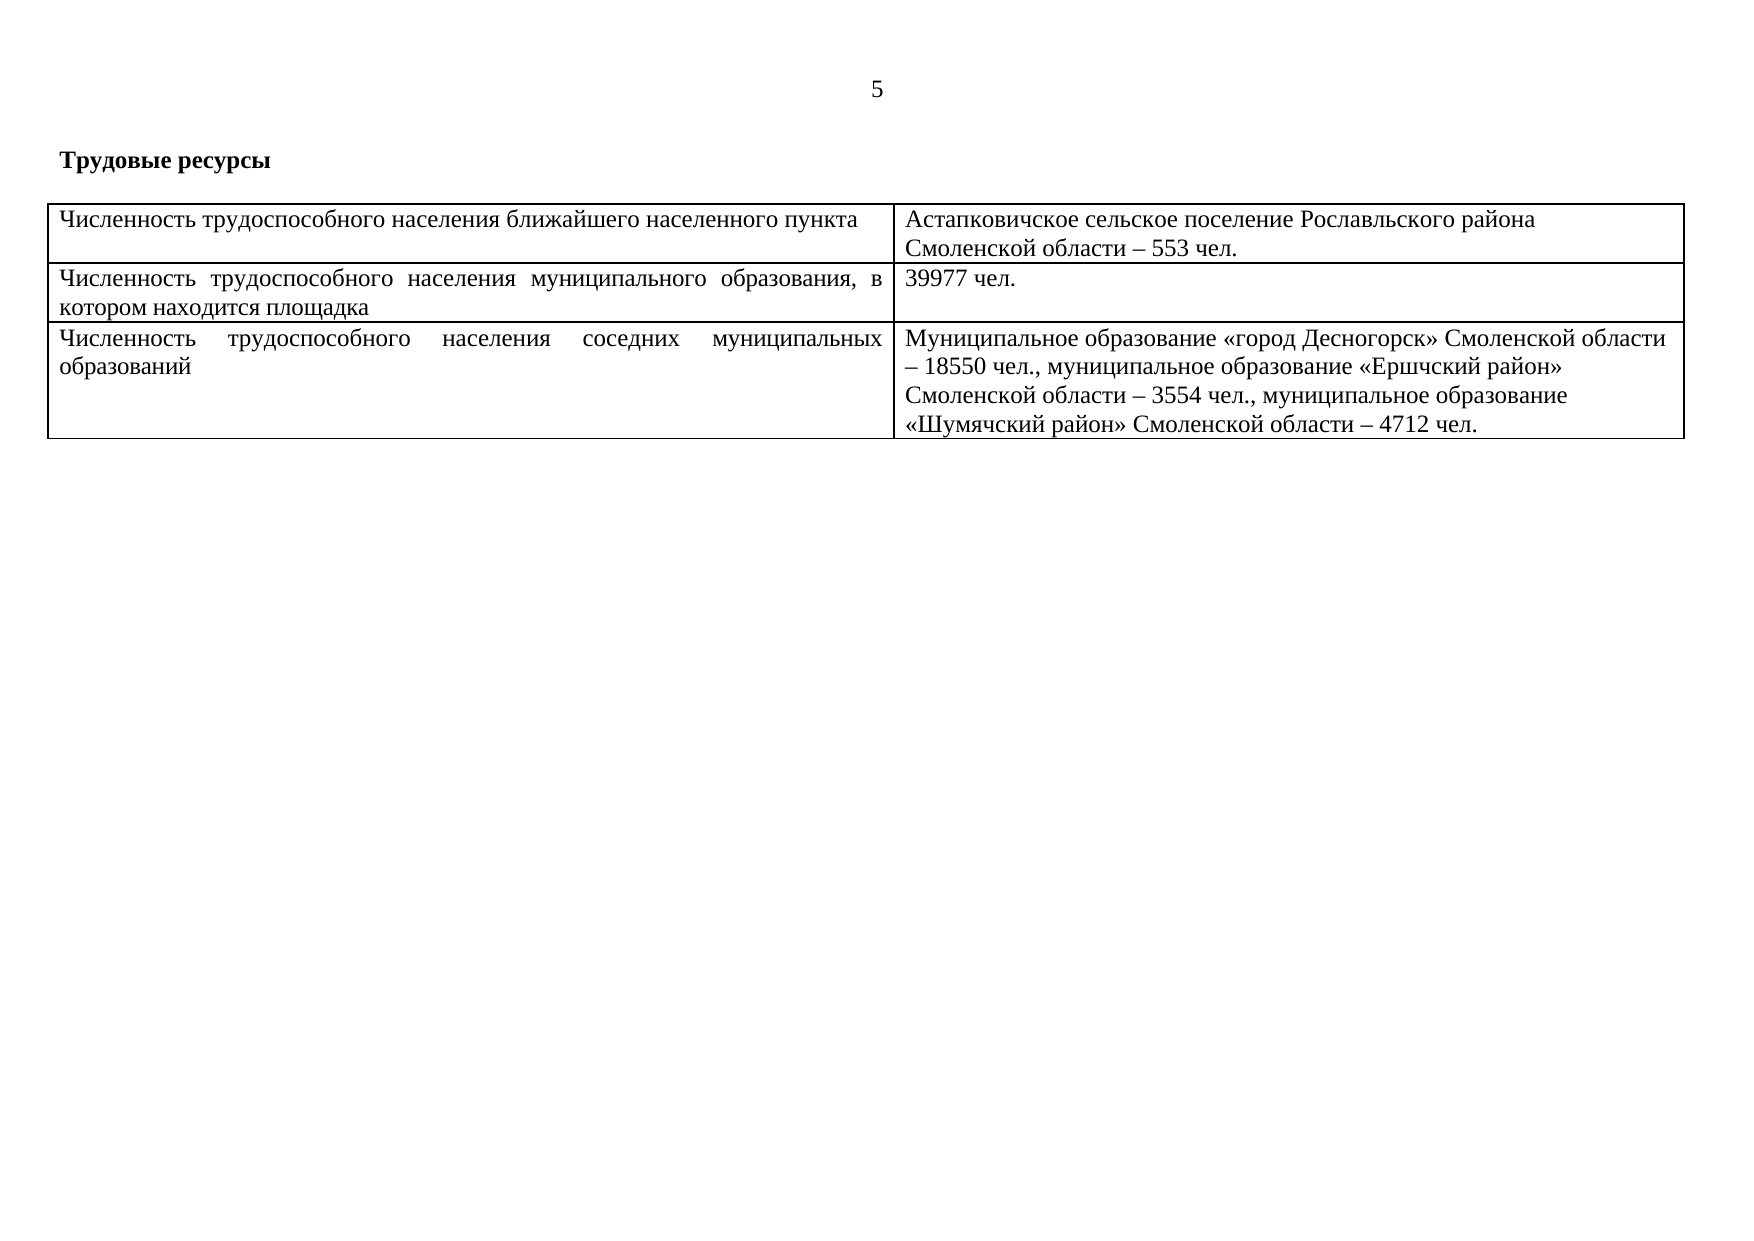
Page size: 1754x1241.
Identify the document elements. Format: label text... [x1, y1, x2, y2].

text Трудовые ресурсы [59, 147, 1695, 174]
table_header Астапковичское сельское поселение Рославльского района Смоленской области – 553 чел. [895, 205, 1683, 262]
table_cell Численность трудоспособного населения муниципального образования, в котором находится площадка [49, 264, 893, 321]
table_cell Численность трудоспособного населения соседних муниципальных образований [49, 323, 893, 438]
table_header Численность трудоспособного населения ближайшего населенного пункта [49, 205, 893, 262]
table_cell 39977 чел. [895, 264, 1683, 321]
table_cell Муниципальное образование «город Десногорск» Смоленской области – 18550 чел., муниципальное образование «Ершчский район» Смоленской области – 3554 чел., муниципальное образование «Шумячский район» Смоленской области – 4712 чел. [895, 323, 1683, 438]
